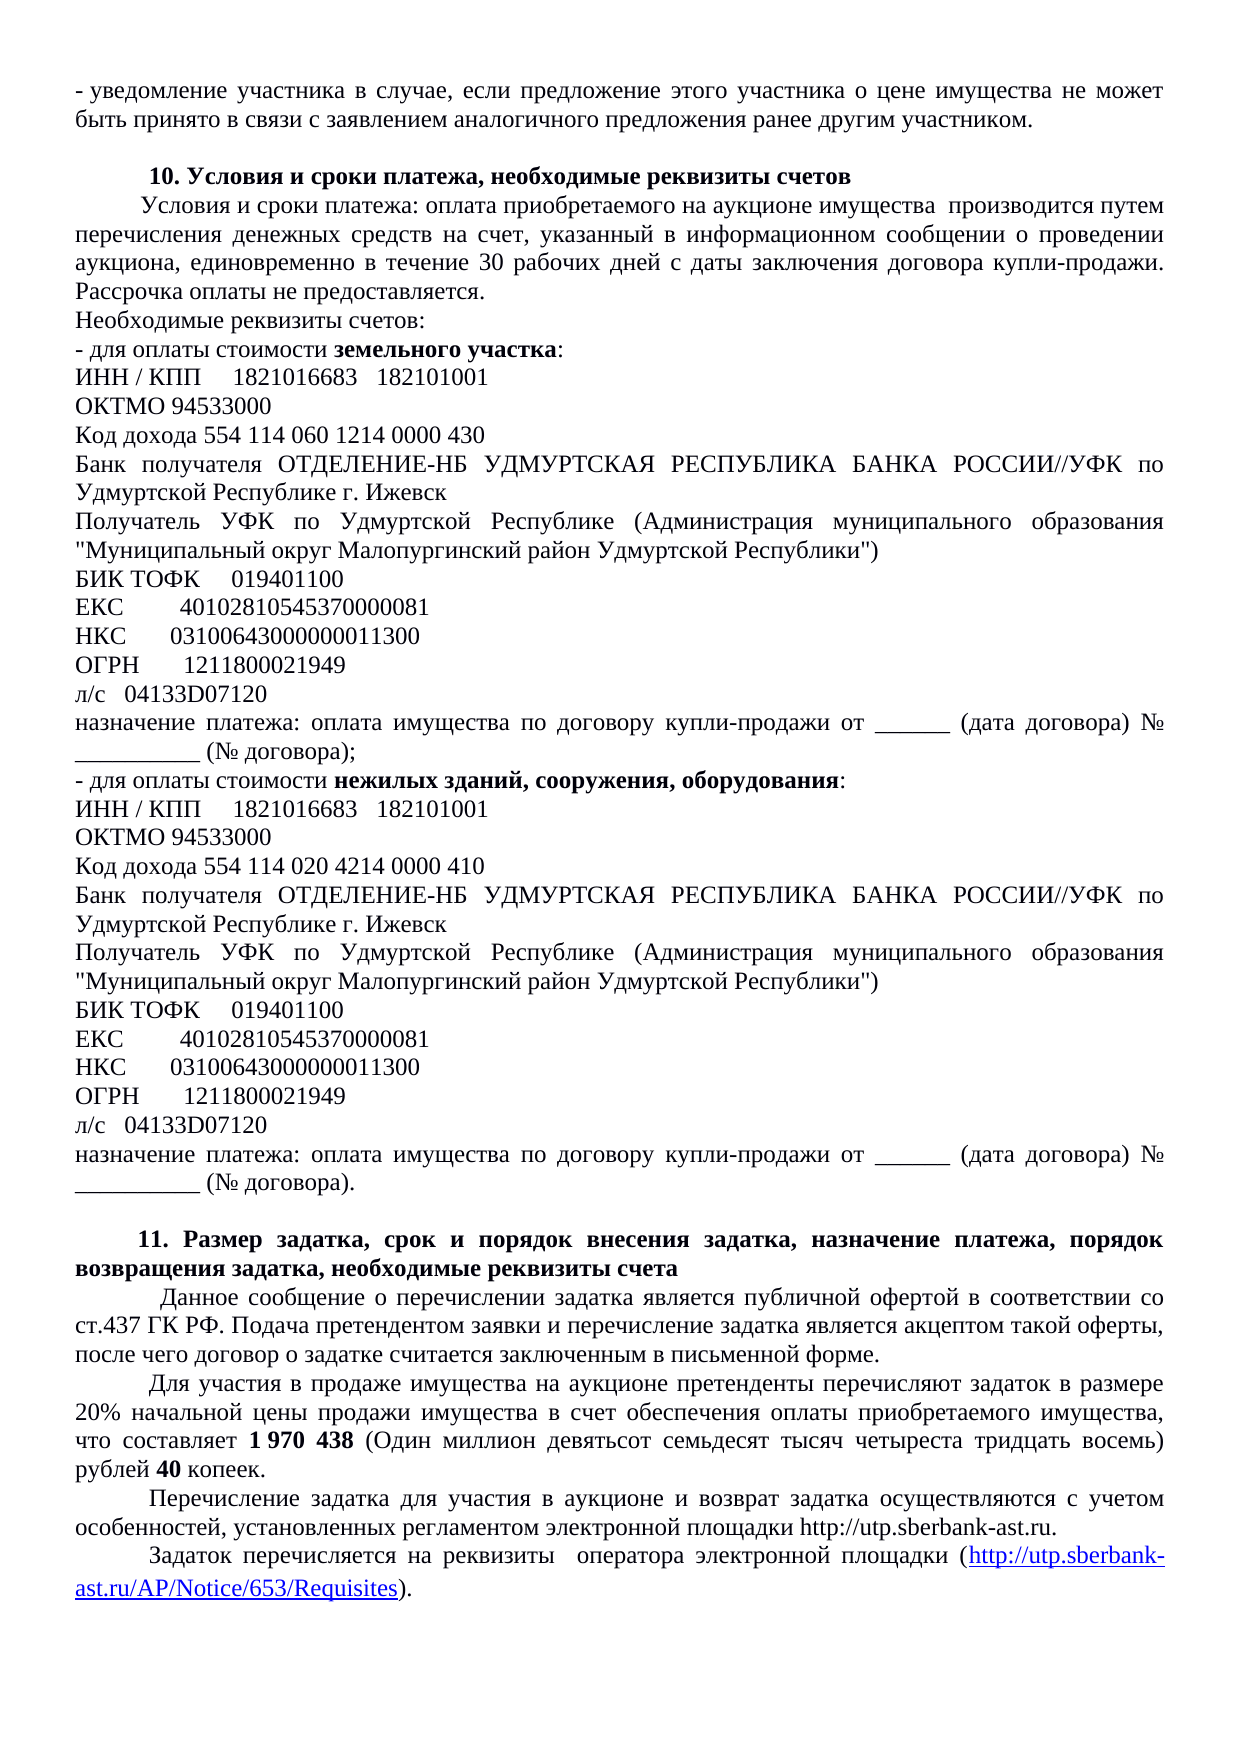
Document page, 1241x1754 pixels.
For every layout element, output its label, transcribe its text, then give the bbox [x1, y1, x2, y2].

text ЕКС 40102810545370000081 [75, 592, 1165, 621]
text Банк получателя ОТДЕЛЕНИЕ-НБ УДМУРТСКАЯ РЕСПУБЛИКА БАНКА РОССИИ//УФК по Удмуртской Республике г. Ижевск [75, 449, 1165, 506]
text Данное сообщение о перечислении задатка является публичной офертой в соответствии со ст.437 ГК РФ. Подача претендентом заявки и перечисление задатка является акцептом такой оферты, после чего договор о задатке считается заключенным в письменной форме. [75, 1282, 1165, 1368]
text Условия и сроки платежа: оплата приобретаемого на аукционе имущества производится путем перечисления денежных средств на счет, указанный в информационном сообщении о проведении аукциона, единовременно в течение 30 рабочих дней с даты заключения договора купли-продажи. Рассрочка оплаты не предоставляется. [75, 190, 1165, 305]
text Задаток перечисляется на реквизиты оператора электронной площадки (http://utp.sberbank-ast.ru/AP/Notice/653/Requisites). [75, 1541, 1165, 1602]
text ОГРН 1211800021949 [75, 1081, 1165, 1110]
text назначение платежа: оплата имущества по договору купли-продажи от ______ (дата договора) № __________ (№ договора). [75, 1139, 1165, 1196]
text л/с 04133D07120 [75, 679, 1165, 707]
text Банк получателя ОТДЕЛЕНИЕ-НБ УДМУРТСКАЯ РЕСПУБЛИКА БАНКА РОССИИ//УФК по Удмуртской Республике г. Ижевск [75, 880, 1165, 937]
text - для оплаты стоимости нежилых зданий, сооружения, оборудования: [75, 765, 1165, 794]
text ОКТМО 94533000 [75, 391, 1165, 420]
text НКС 03100643000000011300 [75, 621, 1165, 650]
text Перечисление задатка для участия в аукционе и возврат задатка осуществляются с учетом особенностей, установленных регламентом электронной площадки http://utp.sberbank-ast.ru. [75, 1483, 1165, 1541]
text - для оплаты стоимости земельного участка: [75, 334, 1165, 362]
text Код дохода 554 114 060 1214 0000 430 [75, 420, 1165, 449]
text 10. Условия и сроки платежа, необходимые реквизиты счетов [75, 161, 1165, 190]
text Необходимые реквизиты счетов: [75, 305, 1165, 334]
text ЕКС 40102810545370000081 [75, 1024, 1165, 1052]
text Получатель УФК по Удмуртской Республике (Администрация муниципального образования "Муниципальный округ Малопургинский район Удмуртской Республики") [75, 506, 1165, 564]
text ИНН / КПП 1821016683 182101001 [75, 794, 1165, 822]
text Для участия в продаже имущества на аукционе претенденты перечисляют задаток в размере 20% начальной цены продажи имущества в счет обеспечения оплаты приобретаемого имущества, что составляет 1 970 438 (Один миллион девятьсот семьдесят тысяч четыреста тридцать восемь) рублей 40 копеек. [75, 1368, 1165, 1483]
text НКС 03100643000000011300 [75, 1052, 1165, 1081]
text ОГРН 1211800021949 [75, 650, 1165, 679]
text - уведомление участника в случае, если предложение этого участника о цене имущества не может быть принято в связи с заявлением аналогичного предложения ранее другим участником. [75, 75, 1165, 132]
text ОКТМО 94533000 [75, 822, 1165, 851]
text Получатель УФК по Удмуртской Республике (Администрация муниципального образования "Муниципальный округ Малопургинский район Удмуртской Республики") [75, 937, 1165, 995]
text 11. Размер задатка, срок и порядок внесения задатка, назначение платежа, порядок возвращения задатка, необходимые реквизиты счета [75, 1224, 1165, 1282]
text БИК ТОФК 019401100 [75, 564, 1165, 592]
text л/с 04133D07120 [75, 1110, 1165, 1139]
text ИНН / КПП 1821016683 182101001 [75, 362, 1165, 391]
text назначение платежа: оплата имущества по договору купли-продажи от ______ (дата договора) № __________ (№ договора); [75, 707, 1165, 765]
text Код дохода 554 114 020 4214 0000 410 [75, 851, 1165, 880]
text БИК ТОФК 019401100 [75, 995, 1165, 1024]
